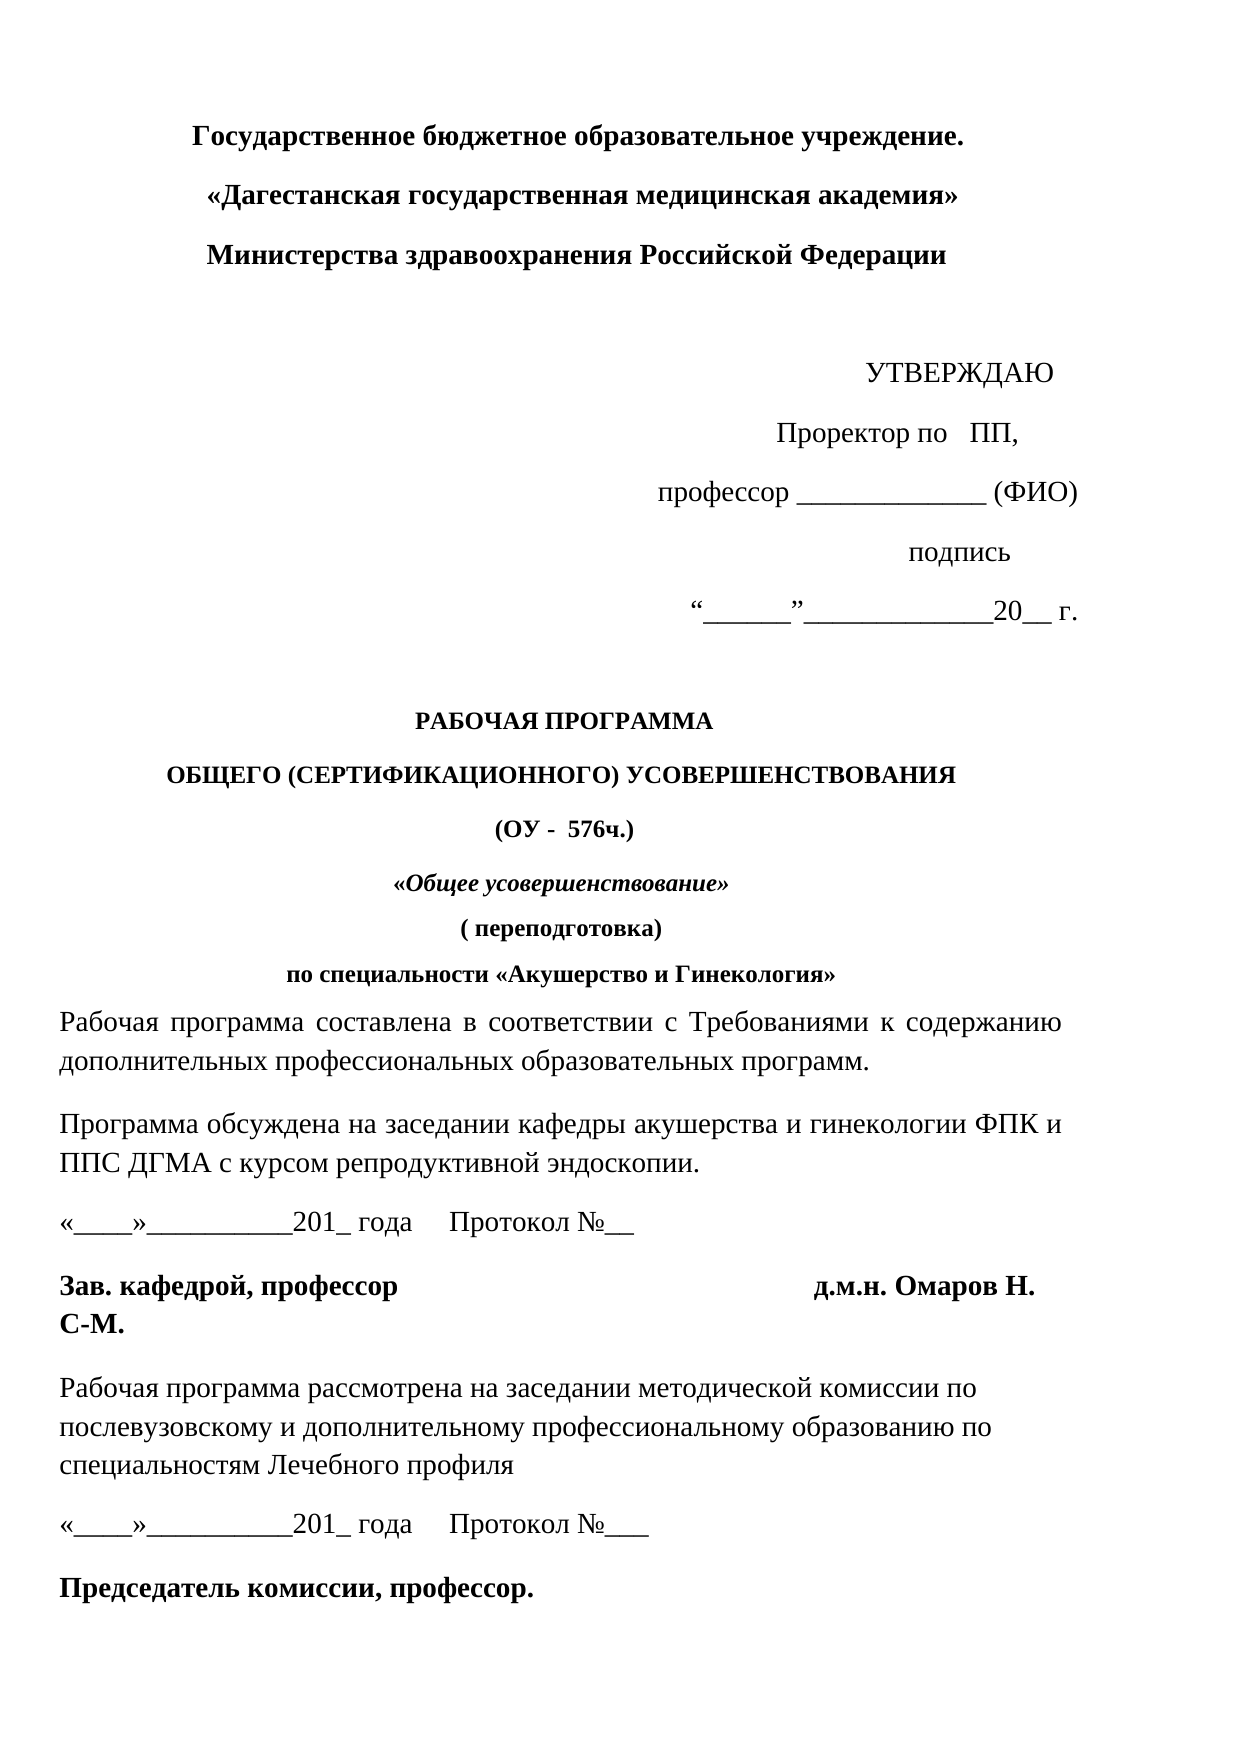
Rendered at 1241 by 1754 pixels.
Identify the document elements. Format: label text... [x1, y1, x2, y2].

text Министерства здравоохранения Российской Федерации [177, 237, 1152, 270]
text подпись [767, 534, 1078, 567]
text РАБОЧАЯ ПРОГРАММА [177, 706, 1063, 735]
text ОБЩЕГО (СЕРТИФИКАЦИОННОГО) УСОВЕРШЕНСТВОВАНИЯ [59, 760, 1063, 789]
text (ОУ - 576ч.) [59, 814, 1063, 843]
text Рабочая программа составлена в соответствии с Требованиями к содержанию дополнительных профессиональных образовательных программ. [59, 1004, 1063, 1077]
text ( переподготовка) [59, 913, 1063, 942]
text профессор _____________ (ФИО) [177, 474, 1078, 508]
text Зав. кафедрой, профессор д.м.н. Омаров Н. С-М. [59, 1268, 1063, 1340]
text Государственное бюджетное образовательное учреждение. [177, 118, 1152, 152]
text УТВЕРЖДАЮ [767, 356, 1078, 389]
text Программа обсуждена на заседании кафедры акушерства и гинекологии ФПК и ППС ДГМА с курсом репродуктивной эндоскопии. [59, 1107, 1063, 1179]
text “______”_____________20__ г. [177, 593, 1078, 627]
text «____»__________201_ года Протокол №__ [59, 1204, 1063, 1238]
text «Общее усовершенствование» [59, 868, 1063, 897]
text по специальности «Акушерство и Гинекология» [59, 959, 1063, 988]
text «Дагестанская государственная медицинская академия» [177, 177, 1152, 211]
text Проректор по ПП, [177, 415, 1078, 448]
text «____»__________201_ года Протокол №___ [59, 1507, 1063, 1540]
text Председатель комиссии, профессор. [59, 1570, 1063, 1604]
text Рабочая программа рассмотрена на заседании методической комиссии по послевузовскому и дополнительному профессиональному образованию по специальностям Лечебного профиля [59, 1370, 1063, 1481]
